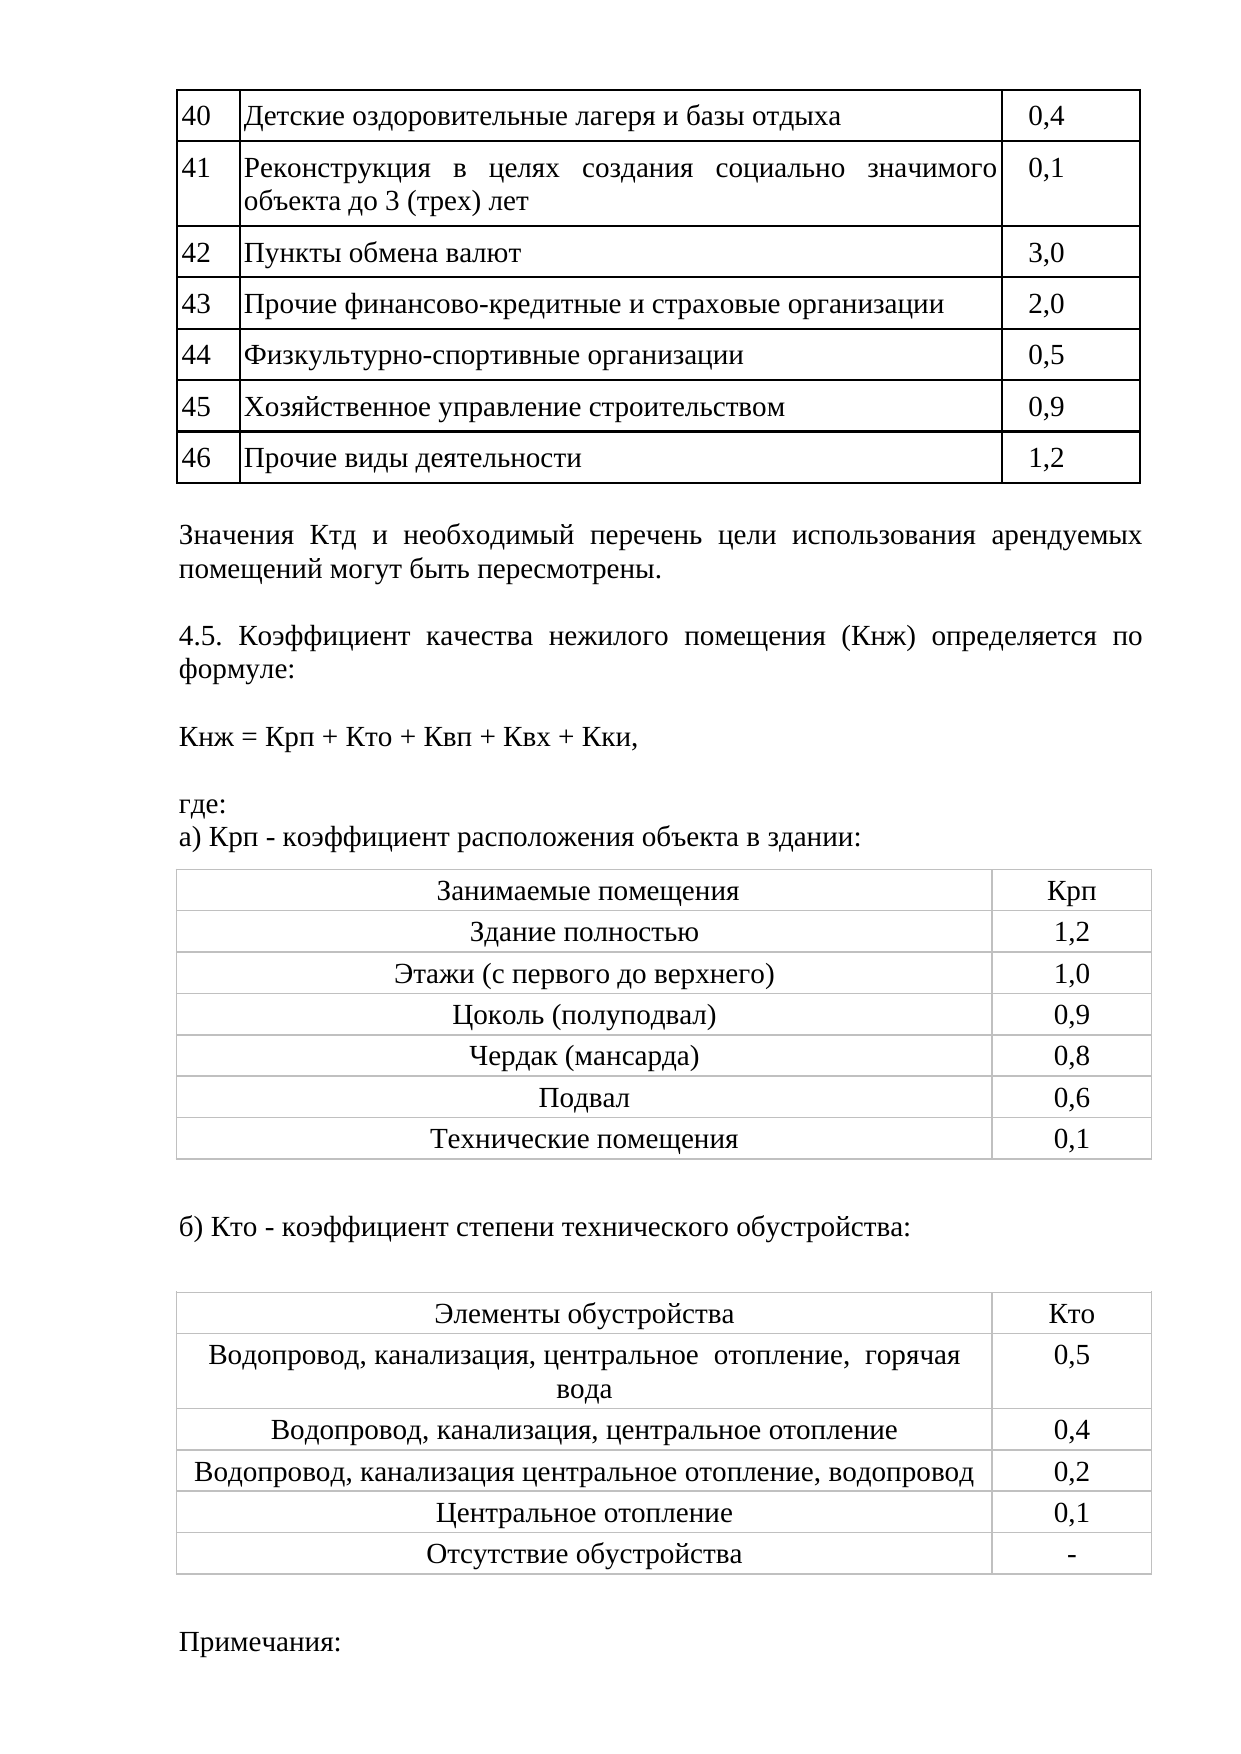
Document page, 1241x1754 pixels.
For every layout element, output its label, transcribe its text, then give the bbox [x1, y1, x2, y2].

table_cell 3,0 [1003, 227, 1139, 276]
table_cell 43 [178, 278, 239, 328]
table_cell Этажи (с первого до верхнего) [177, 953, 991, 992]
table_cell 0,1 [993, 1118, 1151, 1158]
table_cell Пункты обмена валют [241, 227, 1001, 276]
table_cell Физкультурно-спортивные организации [241, 330, 1001, 379]
table_cell 0,5 [1003, 330, 1139, 379]
table_cell 45 [178, 381, 239, 430]
table_cell Цоколь (полуподвал) [177, 994, 991, 1034]
table_cell 44 [178, 330, 239, 379]
table_cell 46 [178, 433, 239, 482]
table_cell 0,5 [993, 1334, 1151, 1408]
table_cell 0,2 [993, 1451, 1151, 1490]
table_cell 1,2 [1003, 433, 1139, 482]
table_cell 2,0 [1003, 278, 1139, 328]
table_cell 0,1 [993, 1492, 1151, 1532]
table_cell 1,0 [993, 953, 1151, 992]
table_header Элементы обустройства [177, 1293, 991, 1333]
table_cell Водопровод, канализация, центральное отопление [177, 1409, 991, 1449]
table_cell Водопровод, канализация, центральное отопление, горячая вода [177, 1334, 991, 1408]
text Кнж = Крп + Кто + Квп + Квх + Кки, [179, 719, 1144, 752]
table_cell 0,1 [1003, 142, 1139, 225]
table_cell 1,2 [993, 911, 1151, 951]
table_cell - [993, 1533, 1151, 1573]
table_cell Чердак (мансарда) [177, 1036, 991, 1075]
text б) Кто - коэффициент степени технического обустройства: [179, 1209, 1144, 1242]
table_cell Здание полностью [177, 911, 991, 951]
table_cell Реконструкция в целях создания социально значимого объекта до 3 (трех) лет [241, 142, 1001, 225]
table_cell 41 [178, 142, 239, 225]
table_cell Центральное отопление [177, 1492, 991, 1532]
table_cell Технические помещения [177, 1118, 991, 1158]
table_cell Прочие виды деятельности [241, 433, 1001, 482]
table_cell 0,8 [993, 1036, 1151, 1075]
table_header Занимаемые помещения [177, 870, 991, 910]
text 4.5. Коэффициент качества нежилого помещения (Кнж) определяется по формуле: [179, 618, 1144, 685]
table_cell 0,4 [1003, 91, 1139, 140]
table_cell Детские оздоровительные лагеря и базы отдыха [241, 91, 1001, 140]
table_cell Подвал [177, 1077, 991, 1117]
table_cell 42 [178, 227, 239, 276]
table_header Кто [993, 1293, 1151, 1333]
table_cell Прочие финансово-кредитные и страховые организации [241, 278, 1001, 328]
text Значения Ктд и необходимый перечень цели использования арендуемых помещений могут быть пересмотрены. [179, 517, 1144, 584]
table_cell 0,6 [993, 1077, 1151, 1117]
table_cell 0,4 [993, 1409, 1151, 1449]
text Примечания: [179, 1624, 1144, 1657]
table_cell 0,9 [1003, 381, 1139, 430]
table_cell 0,9 [993, 994, 1151, 1034]
table_cell Водопровод, канализация центральное отопление, водопровод [177, 1451, 991, 1490]
table_cell 40 [178, 91, 239, 140]
text а) Крп - коэффициент расположения объекта в здании: [179, 819, 1144, 853]
table_header Крп [993, 870, 1151, 910]
table_cell Отсутствие обустройства [177, 1533, 991, 1573]
text где: [179, 786, 1144, 819]
table_cell Хозяйственное управление строительством [241, 381, 1001, 430]
